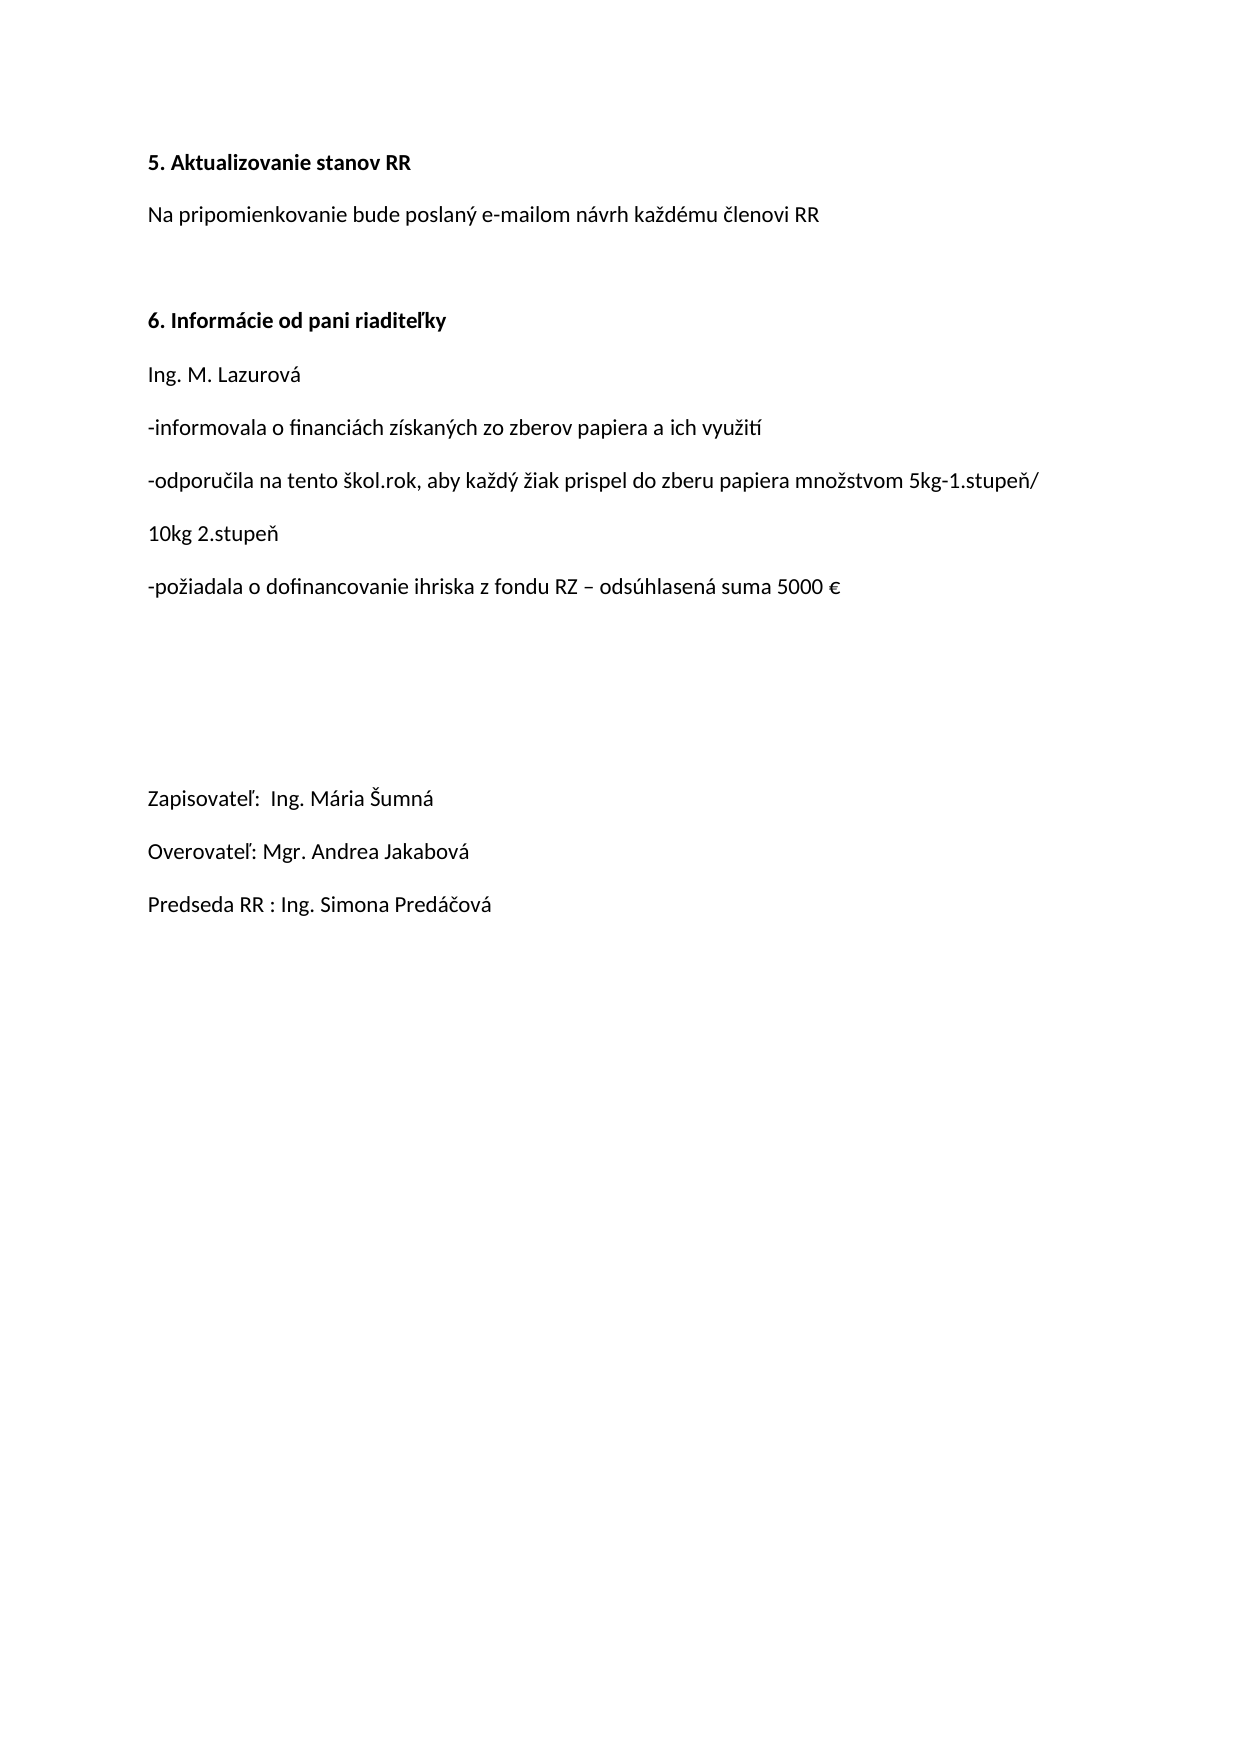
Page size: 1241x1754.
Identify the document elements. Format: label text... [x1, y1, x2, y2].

text 5. Aktualizovanie stanov RR [148, 148, 1093, 176]
text -požiadala o dofinancovanie ihriska z fondu RZ – odsúhlasená suma 5000 € [148, 572, 1093, 600]
text Overovateľ: Mgr. Andrea Jakabová [148, 837, 1093, 865]
text Na pripomienkovanie bude poslaný e-mailom návrh každému členovi RR [148, 201, 1093, 229]
text -informovala o financiách získaných zo zberov papiera a ich využití [148, 413, 1093, 441]
text 10kg 2.stupeň [148, 519, 1093, 547]
text Predseda RR : Ing. Simona Predáčová [148, 890, 1093, 918]
text Ing. M. Lazurová [148, 360, 1093, 388]
text -odporučila na tento škol.rok, aby každý žiak prispel do zberu papiera množstvom 5kg-1.stupeň/ [148, 466, 1093, 494]
text 6. Informácie od pani riaditeľky [148, 307, 1093, 335]
text Zapisovateľ: Ing. Mária Šumná [148, 784, 1093, 812]
